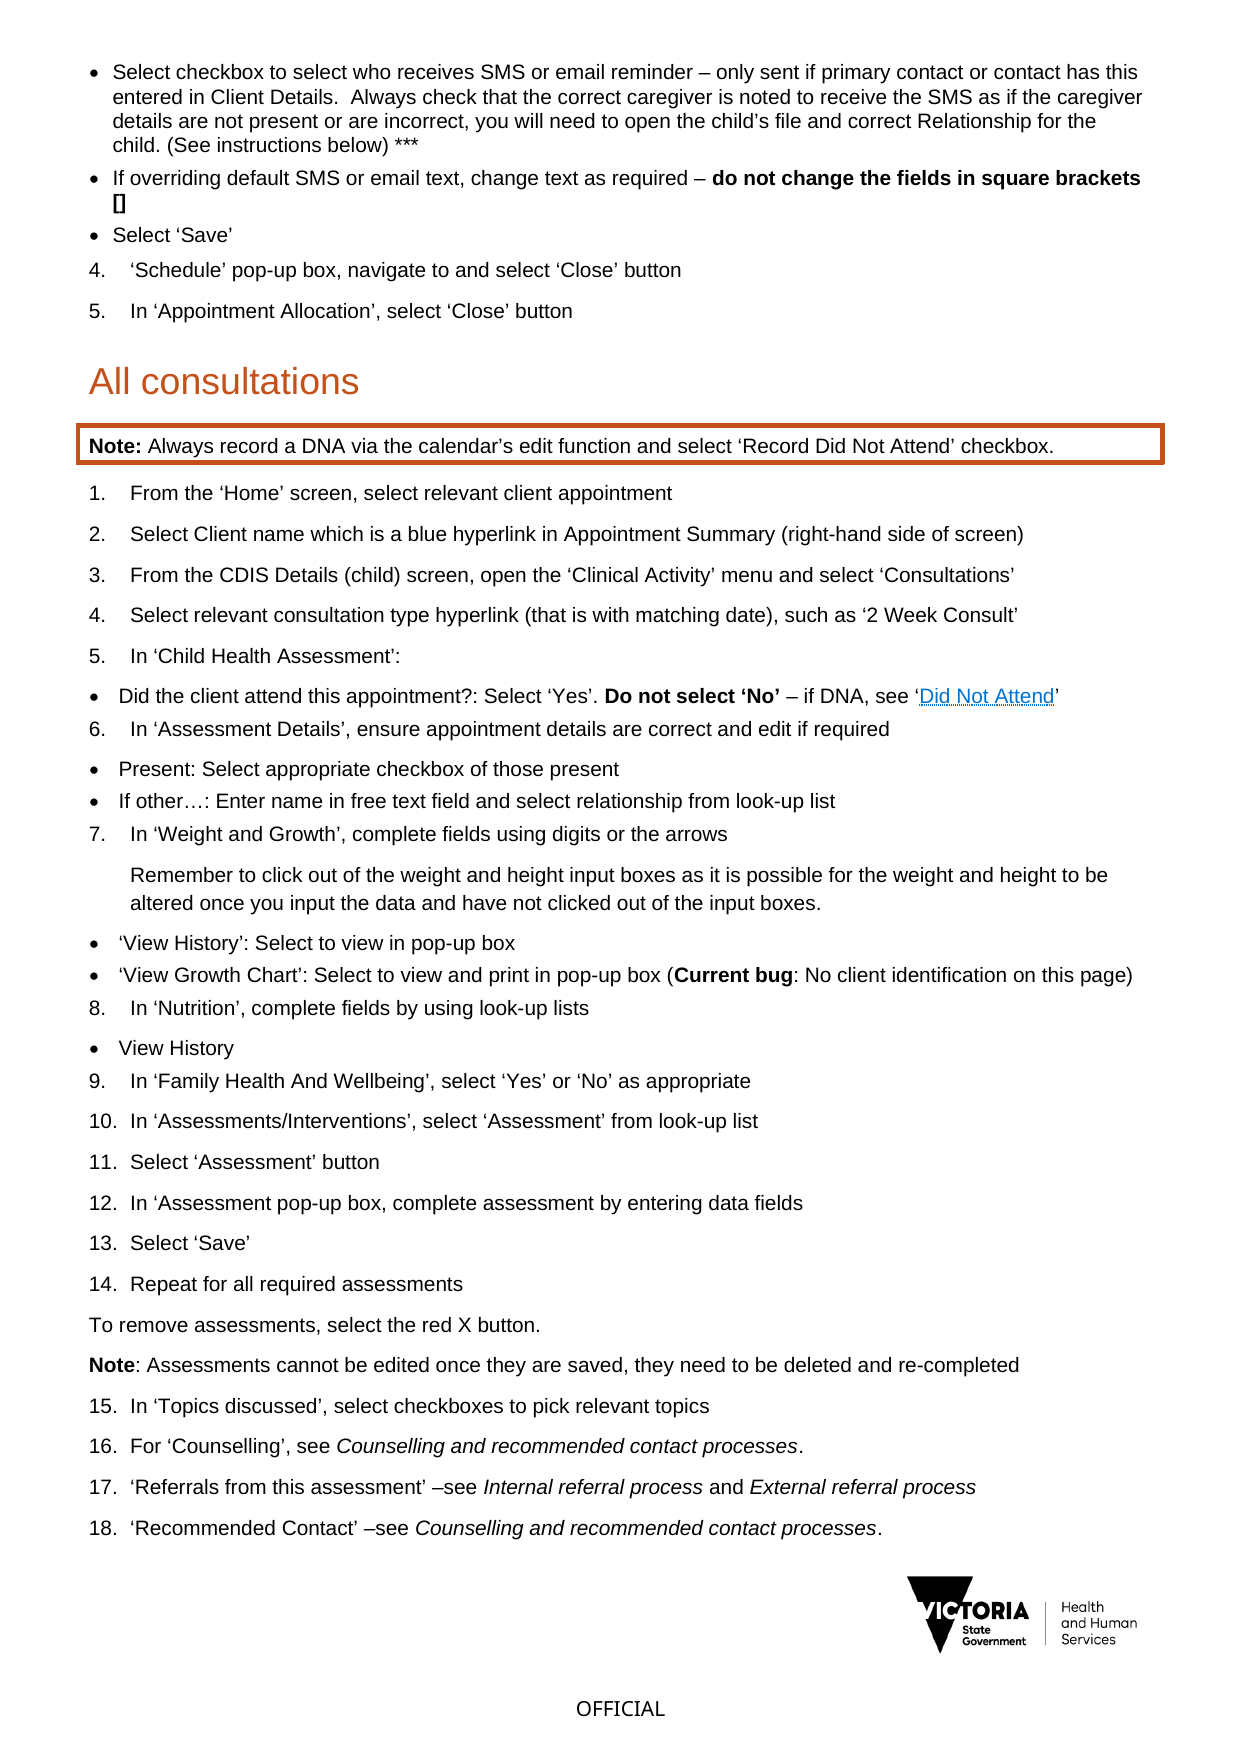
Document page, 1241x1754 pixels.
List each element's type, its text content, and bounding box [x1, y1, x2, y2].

text Select ‘Save’ [89, 222, 1152, 248]
text If overriding default SMS or email text, change text as required – do not change the fields in square brackets [] [89, 165, 1152, 214]
text In ‘Topics discussed’, select checkboxes to pick relevant topics [89, 1389, 1152, 1418]
text In ‘Weight and Growth’, complete fields using digits or the arrows [89, 818, 1152, 846]
list Remember to click out of the weight and height input boxes as it is possible for the weight and height to be altered once you input the data and have not clicked out of the input boxes. [130, 858, 1152, 914]
text In ‘Family Health And Wellbeing’, select ‘Yes’ or ‘No’ as appropriate [89, 1064, 1152, 1093]
text In ‘Assessments/Interventions’, select ‘Assessment’ from look-up list [89, 1105, 1152, 1133]
text Select checkbox to select who receives SMS or email reminder – only sent if primary contact or contact has this entered in Client Details. Always check that the correct caregiver is noted to receive the SMS as if the caregiver details are not present or are incorrect, you will need to open the child’s file and correct Relationship for the child. (See instructions below) *** [89, 59, 1152, 156]
text Select relevant consultation type hyperlink (that is with matching date), such as ‘2 Week Consult’ [89, 599, 1152, 627]
text View History [89, 1032, 1152, 1060]
text In ‘Appointment Allocation’, select ‘Close’ button [89, 295, 1152, 323]
text Did the client attend this appointment?: Select ‘Yes’. Do not select ‘No’ – if DNA, see ‘Did Not Attend’ [89, 680, 1152, 708]
text Select ‘Save’ [89, 1227, 1152, 1255]
text ‘Schedule’ pop-up box, navigate to and select ‘Close’ button [89, 254, 1152, 282]
text Note: Assessments cannot be edited once they are saved, they need to be deleted and re-completed [89, 1349, 1152, 1377]
text If other…: Enter name in free text field and select relationship from look-up list [89, 785, 1152, 813]
text Note: Always record a DNA via the calendar’s edit function and select ‘Record Did Not Attend’ checkbox. [80, 428, 1160, 460]
text ‘Recommended Contact’ –see Counselling and recommended contact processes. [89, 1511, 1152, 1539]
text ‘Referrals from this assessment’ –see Internal referral process and External referral process [89, 1471, 1152, 1499]
text Repeat for all required assessments [89, 1268, 1152, 1296]
text From the CDIS Details (child) screen, open the ‘Clinical Activity’ menu and select ‘Consultations’ [89, 558, 1152, 586]
text Select ‘Assessment’ button [89, 1146, 1152, 1174]
text In ‘Assessment Details’, ensure appointment details are correct and edit if required [89, 712, 1152, 741]
picture [88, 1571, 1217, 1701]
text In ‘Assessment pop-up box, complete assessment by entering data fields [89, 1186, 1152, 1214]
text ‘View History’: Select to view in pop-up box [89, 927, 1152, 955]
subtitle All consultations [89, 356, 1152, 402]
list From the ‘Home’ screen, select relevant client appointment [89, 477, 1152, 505]
text To remove assessments, select the red X button. [89, 1308, 1152, 1336]
text In ‘Nutrition’, complete fields by using look-up lists [89, 992, 1152, 1020]
text In ‘Child Health Assessment’: [89, 639, 1152, 668]
list Select Client name which is a blue hyperlink in Appointment Summary (right-hand side of screen) [89, 518, 1152, 546]
text Present: Select appropriate checkbox of those present [89, 753, 1152, 781]
text For ‘Counselling’, see Counselling and recommended contact processes. [89, 1430, 1152, 1458]
text ‘View Growth Chart’: Select to view and print in pop-up box (Current bug: No client identification on this page) [89, 959, 1152, 987]
